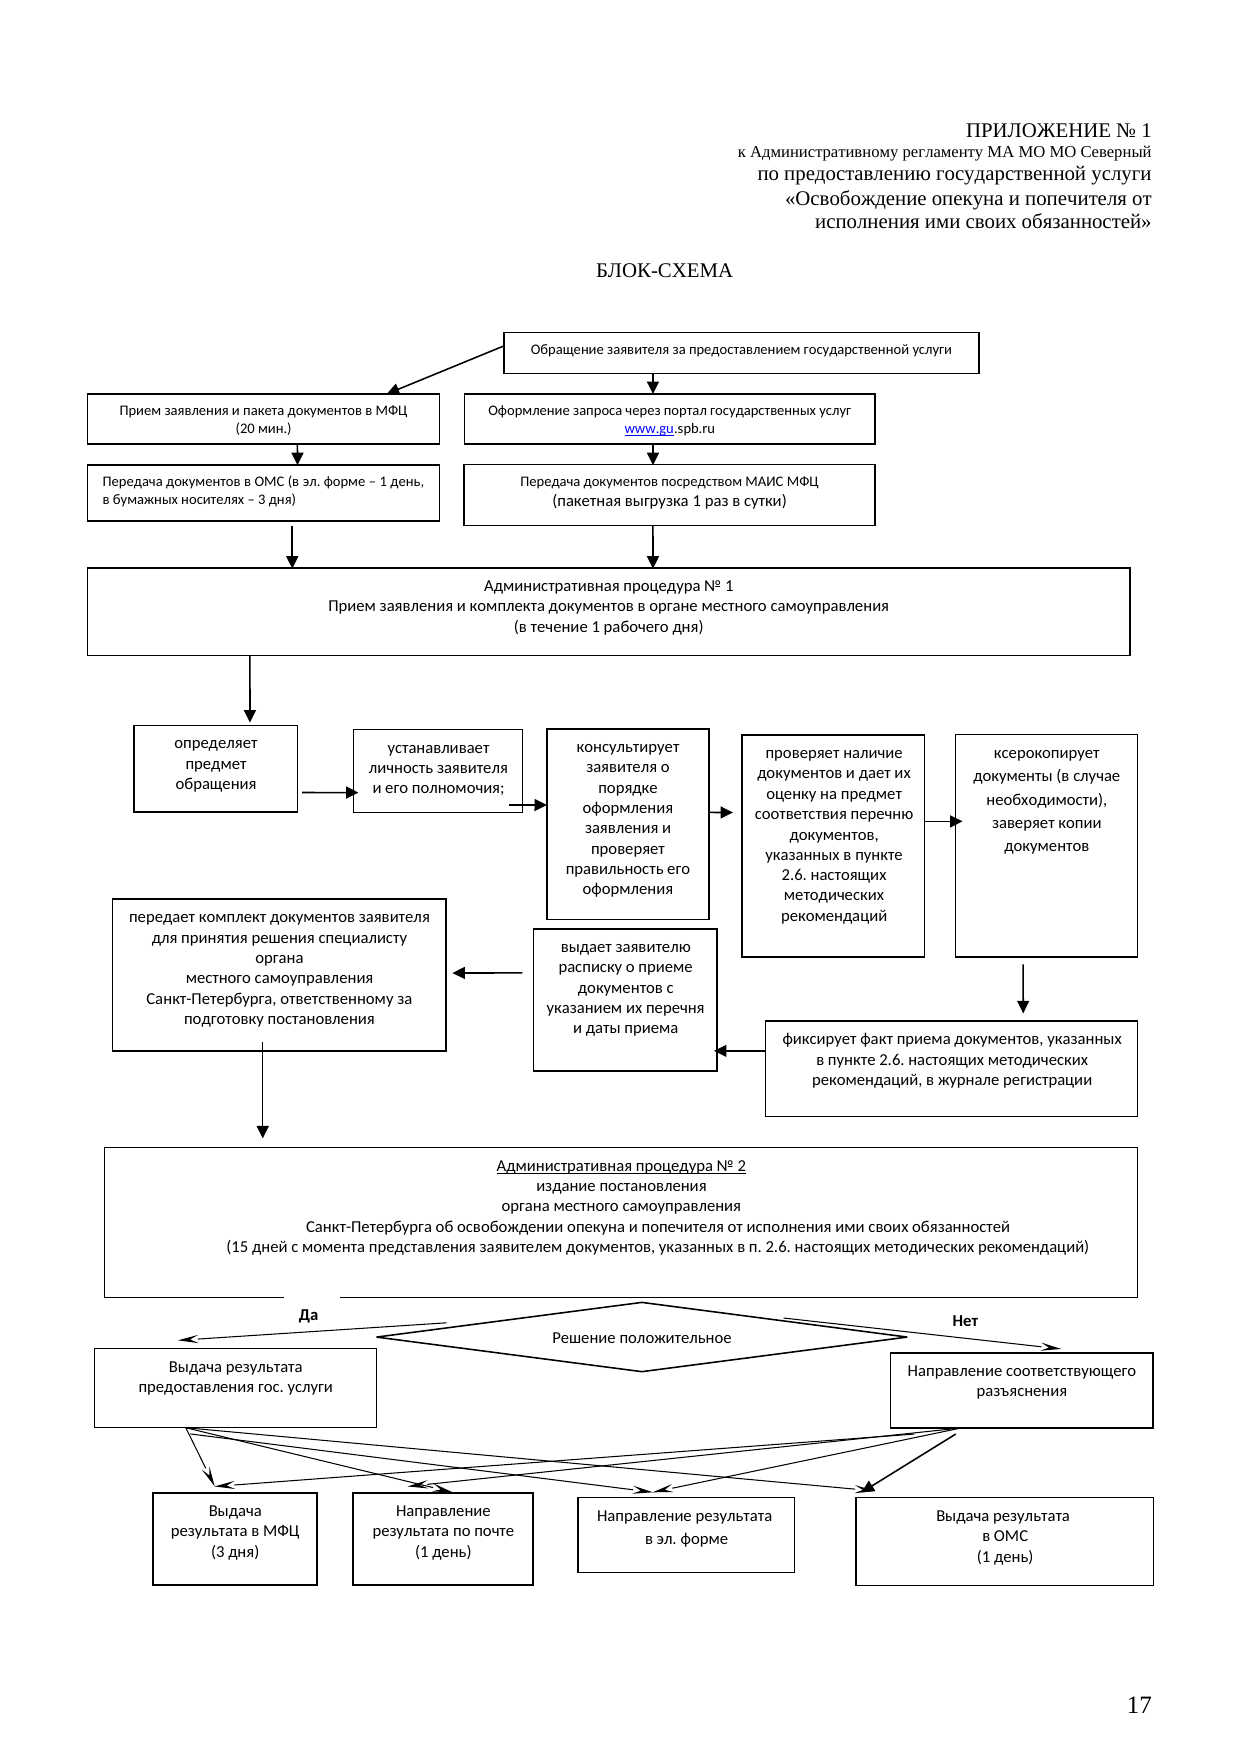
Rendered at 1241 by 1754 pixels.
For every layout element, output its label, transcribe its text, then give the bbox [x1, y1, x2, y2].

text ПРИЛОЖЕНИЕ № 1 [177, 118, 1152, 142]
text БЛОК-СХЕМА [177, 258, 1152, 282]
text исполнения ими своих обязанностей» [177, 209, 1152, 233]
text по предоставлению государственной услуги [177, 161, 1152, 185]
text «Освобождение опекуна и попечителя от [177, 185, 1152, 209]
text к Административному регламенту МА МО МО Северный [177, 142, 1152, 161]
